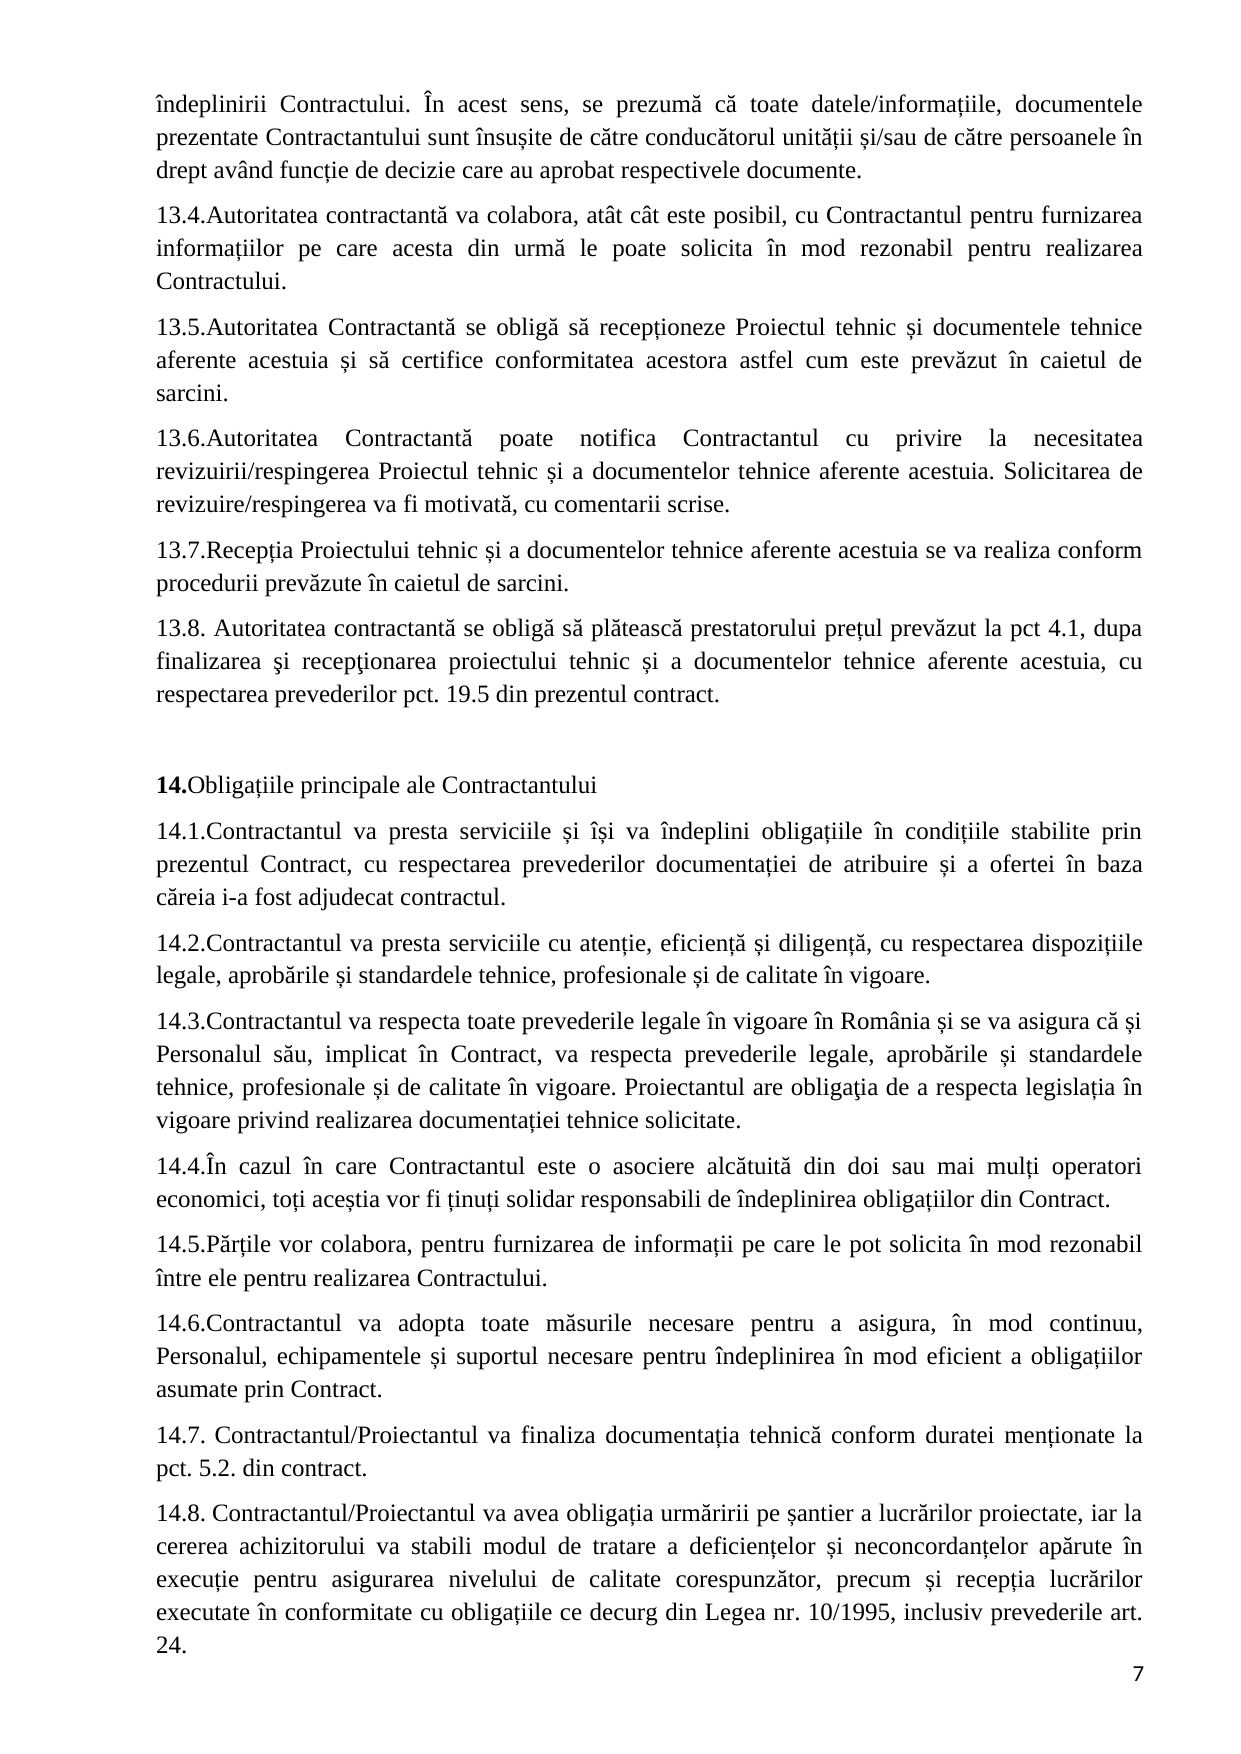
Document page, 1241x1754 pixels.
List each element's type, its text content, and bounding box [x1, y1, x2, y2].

text 13.4.Autoritatea contractantă va colabora, atât cât este posibil, cu Contractantul pentru furnizarea informațiilor pe care acesta din urmă le poate solicita în mod rezonabil pentru realizarea Contractului. [156, 200, 1144, 295]
text 14.3.Contractantul va respecta toate prevederile legale în vigoare în România și se va asigura că și Personalul său, implicat în Contract, va respecta prevederile legale, aprobările și standardele tehnice, profesionale și de calitate în vigoare. Proiectantul are obligaţia de a respecta legislația în vigoare privind realizarea documentației tehnice solicitate. [156, 1006, 1144, 1134]
text 13.5.Autoritatea Contractantă se obligă să recepționeze Proiectul tehnic și documentele tehnice aferente acestuia și să certifice conformitatea acestora astfel cum este prevăzut în caietul de sarcini. [156, 312, 1144, 407]
text 14.6.Contractantul va adopta toate măsurile necesare pentru a asigura, în mod continuu, Personalul, echipamentele și suportul necesare pentru îndeplinirea în mod eficient a obligațiilor asumate prin Contract. [156, 1308, 1144, 1403]
text 13.6.Autoritatea Contractantă poate notifica Contractantul cu privire la necesitatea revizuirii/respingerea Proiectul tehnic și a documentelor tehnice aferente acestuia. Solicitarea de revizuire/respingerea va fi motivată, cu comentarii scrise. [156, 423, 1144, 518]
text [156, 89, 1144, 183]
text 14.5.Părțile vor colabora, pentru furnizarea de informații pe care le pot solicita în mod rezonabil între ele pentru realizarea Contractului. [156, 1229, 1144, 1291]
text 14.1.Contractantul va presta serviciile și își va îndeplini obligațiile în condițiile stabilite prin prezentul Contract, cu respectarea prevederilor documentației de atribuire și a ofertei în baza căreia i-a fost adjudecat contractul. [156, 816, 1144, 911]
text 14.Obligațiile principale ale Contractantului [156, 771, 1144, 799]
text 13.8. Autoritatea contractantă se obligă să plătească prestatorului prețul prevăzut la pct 4.1, dupa finalizarea şi recepţionarea proiectului tehnic și a documentelor tehnice aferente acestuia, cu respectarea prevederilor pct. 19.5 din prezentul contract. [156, 613, 1144, 708]
text 14.7. Contractantul/Proiectantul va finaliza documentația tehnică conform duratei menționate la pct. 5.2. din contract. [156, 1420, 1144, 1481]
text 13.7.Recepția Proiectului tehnic și a documentelor tehnice aferente acestuia se va realiza conform procedurii prevăzute în caietul de sarcini. [156, 535, 1144, 597]
text 14.2.Contractantul va presta serviciile cu atenție, eficiență și diligență, cu respectarea dispozițiile legale, aprobările și standardele tehnice, profesionale și de calitate în vigoare. [156, 928, 1144, 989]
text 14.4.În cazul în care Contractantul este o asociere alcătuită din doi sau mai mulți operatori economici, toți aceștia vor fi ținuți solidar responsabili de îndeplinirea obligațiilor din Contract. [156, 1151, 1144, 1213]
text 14.8. Contractantul/Proiectantul va avea obligația urmăririi pe șantier a lucrărilor proiectate, iar la cererea achizitorului va stabili modul de tratare a deficiențelor și neconcordanțelor apărute în execuție pentru asigurarea nivelului de calitate corespunzător, precum și recepția lucrărilor executate în conformitate cu obligațiile ce decurg din Legea nr. 10/1995, inclusiv prevederile art. 24. [156, 1498, 1144, 1659]
